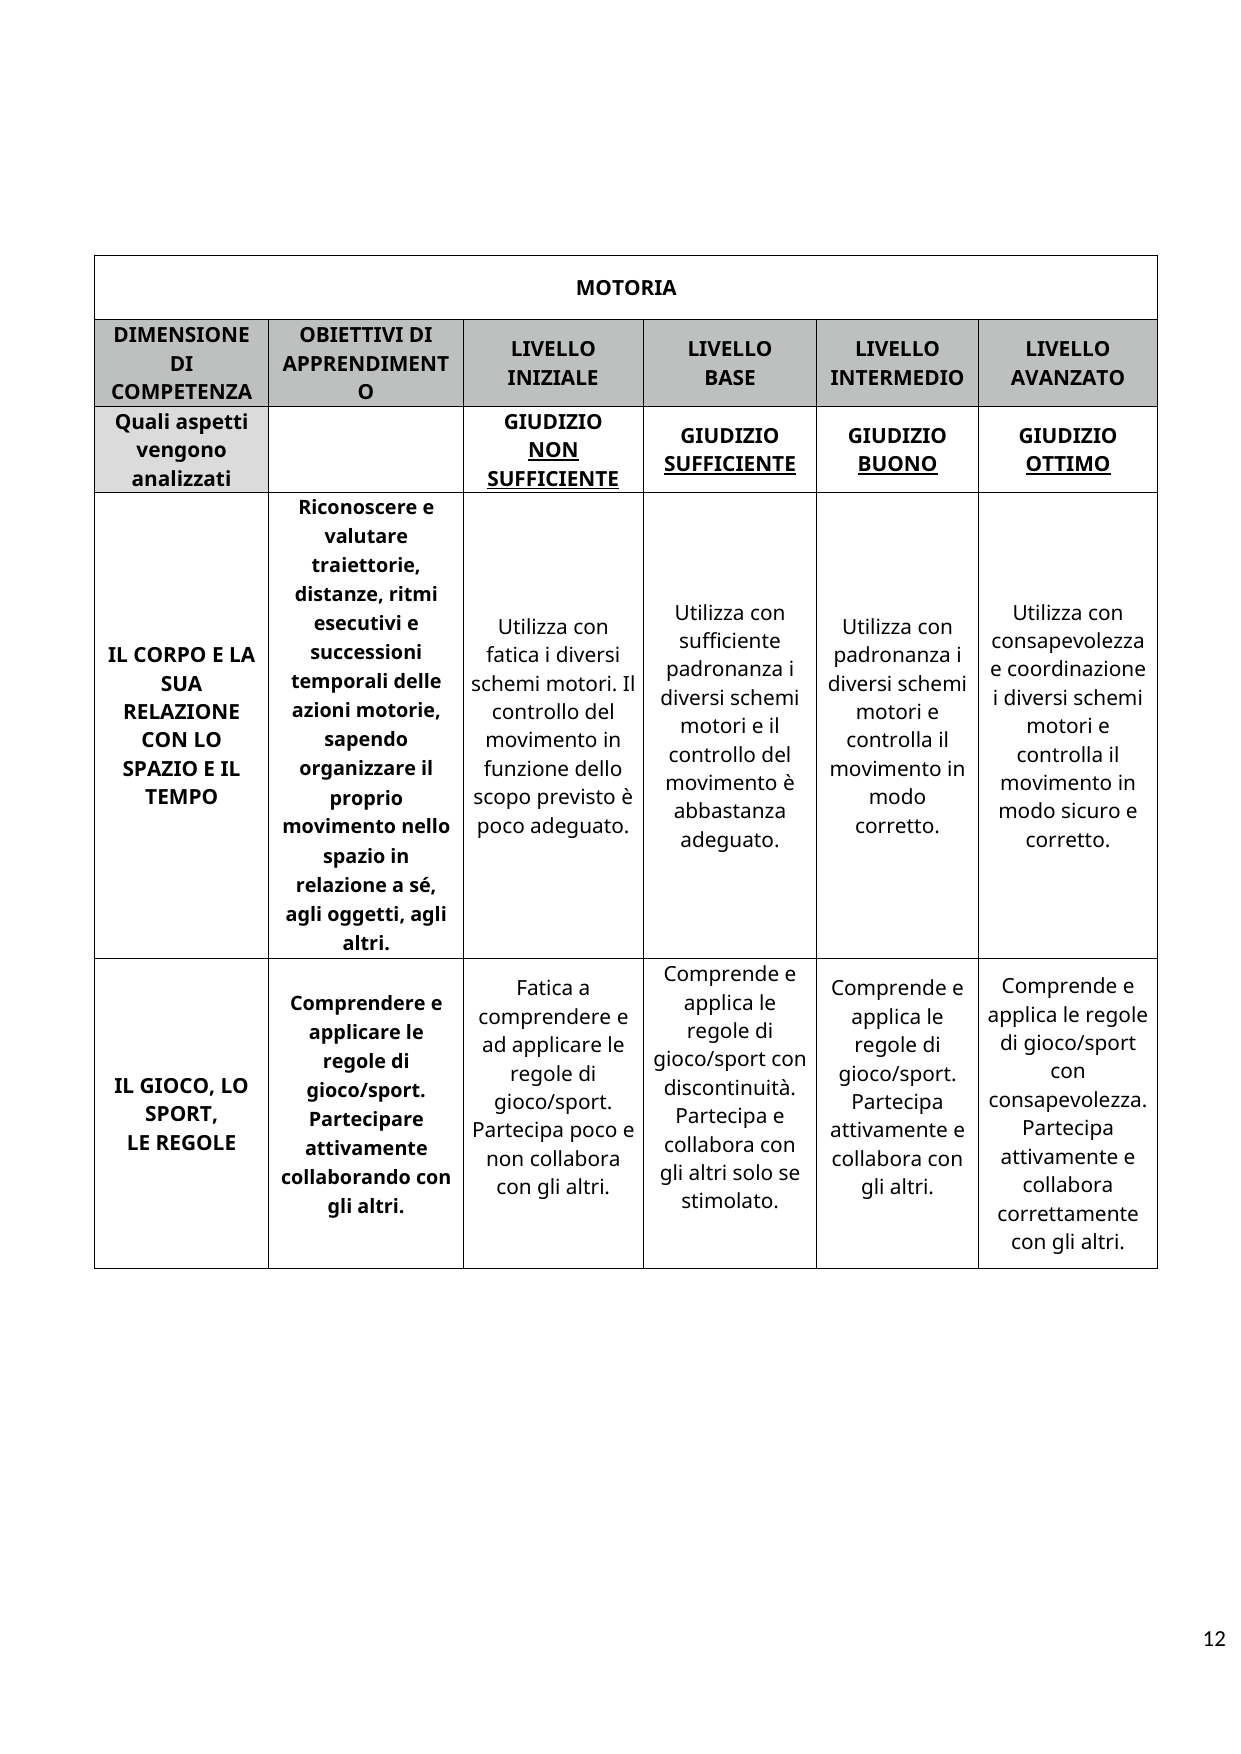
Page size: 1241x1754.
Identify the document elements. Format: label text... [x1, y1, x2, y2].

table_cell LIVELLO INIZIALE [464, 320, 643, 406]
table_cell Comprende e applica le regole di gioco/sport con consapevolezza. Partecipa attivamente e collabora correttamente con gli altri. [979, 959, 1157, 1268]
table_cell Utilizza con padronanza i diversi schemi motori e controlla il movimento in modo corretto. [817, 493, 978, 958]
table_cell GIUDIZIO BUONO [817, 407, 978, 492]
table_cell GIUDIZIO OTTIMO [979, 407, 1157, 492]
table_cell Utilizza con sufficiente padronanza i diversi schemi motori e il controllo del movimento è abbastanza adeguato. [644, 493, 816, 958]
table_cell Comprendere e applicare le regole di gioco/sport. Partecipare attivamente collaborando con gli altri. [269, 959, 463, 1268]
table_cell Comprende e applica le regole di gioco/sport con discontinuità. Partecipa e collabora con gli altri solo se stimolato. [644, 959, 816, 1268]
table_cell [269, 407, 463, 492]
table_cell LIVELLO INTERMEDIO [817, 320, 978, 406]
table_cell Utilizza con consapevolezza e coordinazione i diversi schemi motori e controlla il movimento in modo sicuro e corretto. [979, 493, 1157, 958]
table_cell Quali aspetti vengono analizzati [95, 407, 268, 492]
table_cell IL CORPO E LA SUA RELAZIONE CON LO SPAZIO E IL TEMPO [95, 493, 268, 958]
table_cell IL GIOCO, LO SPORT, LE REGOLE [95, 959, 268, 1268]
table_cell GIUDIZIO SUFFICIENTE [644, 407, 816, 492]
table_cell Fatica a comprendere e ad applicare le regole di gioco/sport. Partecipa poco e non collabora con gli altri. [464, 959, 643, 1268]
table_cell LIVELLO AVANZATO [979, 320, 1157, 406]
table_cell Riconoscere e valutare traiettorie, distanze, ritmi esecutivi e successioni temporali delle azioni motorie, sapendo organizzare il proprio movimento nello spazio in relazione a sé, agli oggetti, agli altri. [269, 493, 463, 958]
table_cell DIMENSIONE DI COMPETENZA [95, 320, 268, 406]
table_cell GIUDIZIO NON SUFFICIENTE [464, 407, 643, 492]
table_cell LIVELLO BASE [644, 320, 816, 406]
table_cell Comprende e applica le regole di gioco/sport. Partecipa attivamente e collabora con gli altri. [817, 959, 978, 1268]
table_cell OBIETTIVI DI APPRENDIMENTO [269, 320, 463, 406]
table_header MOTORIA [95, 256, 1157, 319]
table_cell Utilizza con fatica i diversi schemi motori. Il controllo del movimento in funzione dello scopo previsto è poco adeguato. [464, 493, 643, 958]
